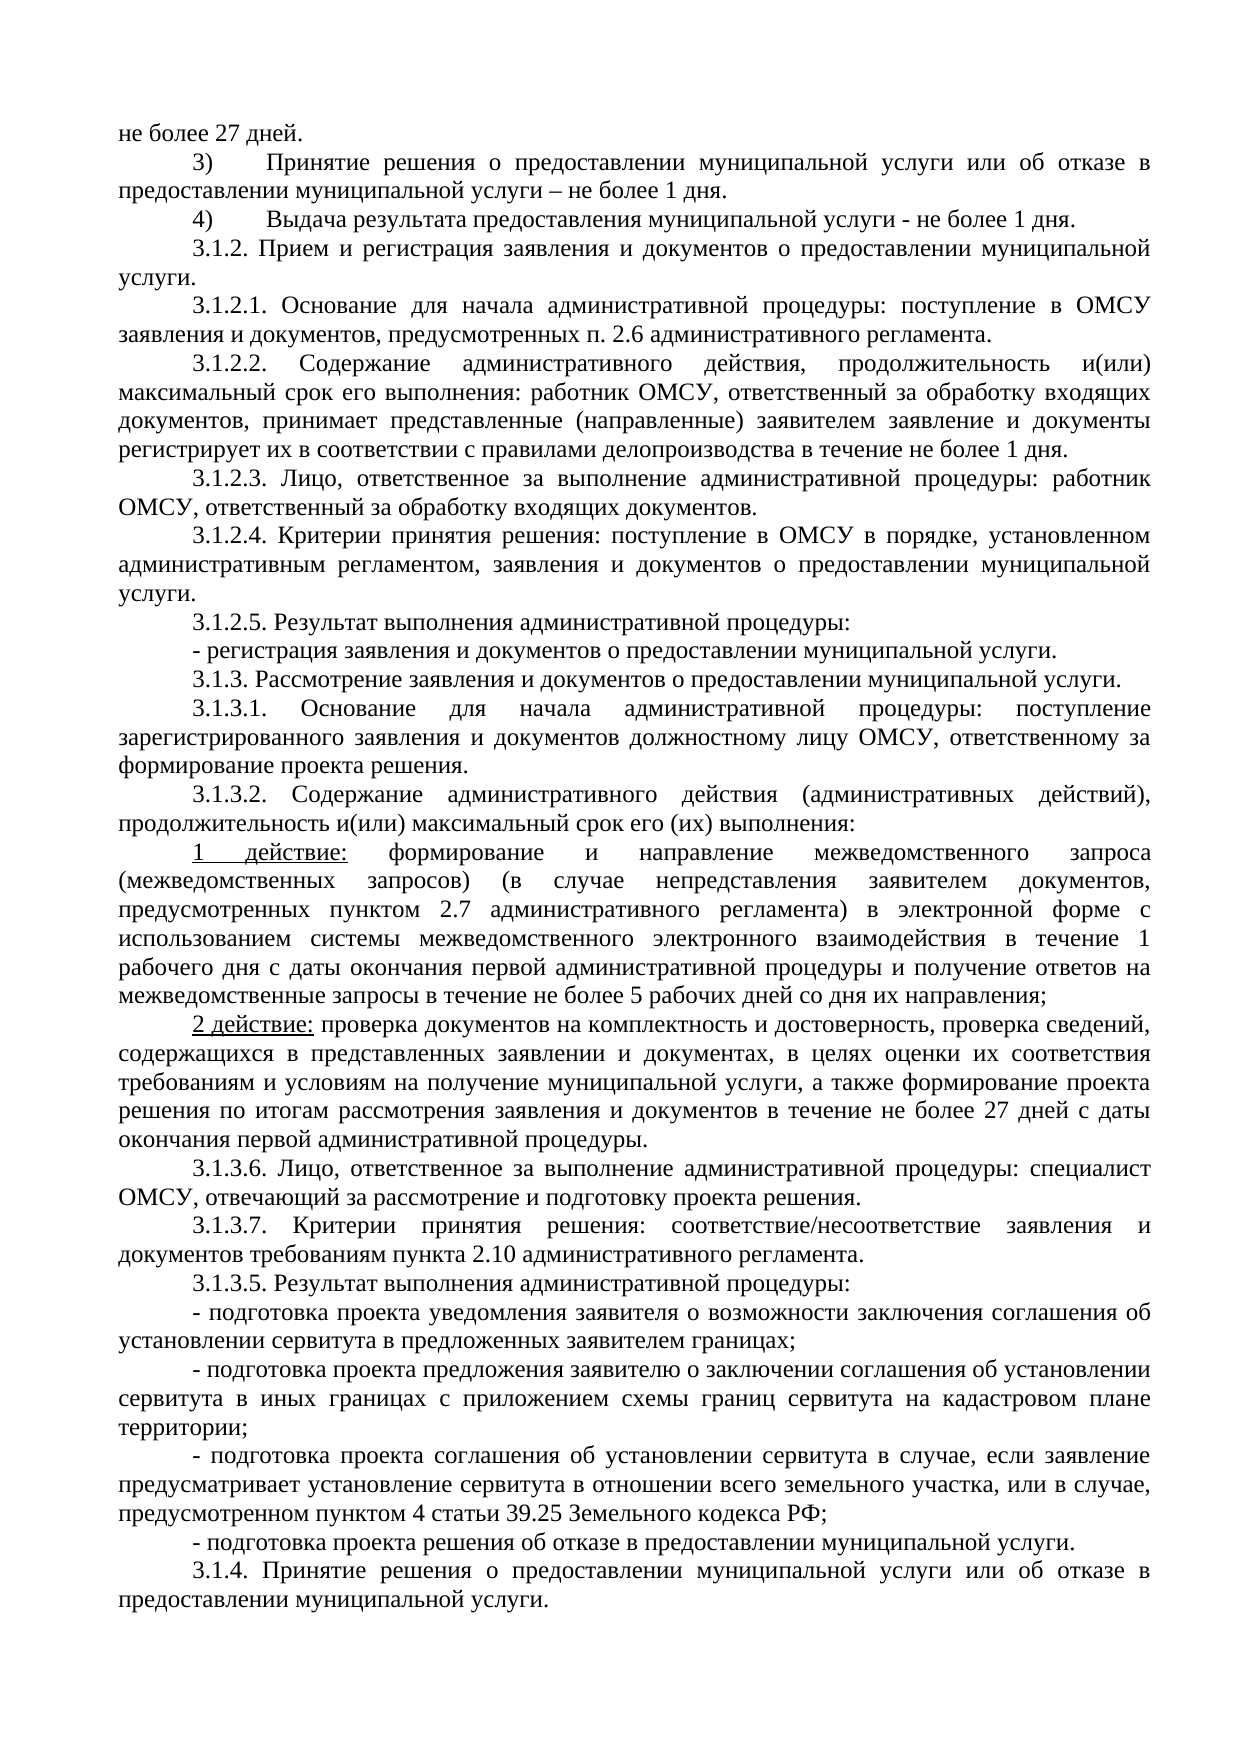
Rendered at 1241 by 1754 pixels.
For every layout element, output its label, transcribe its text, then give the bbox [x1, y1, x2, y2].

text 3.1.2.3. Лицо, ответственное за выполнение административной процедуры: работник ОМСУ, ответственный за обработку входящих документов. [118, 463, 1152, 521]
text 3.1.3.5. Результат выполнения административной процедуры: [118, 1268, 1152, 1297]
text 3.1.2.4. Критерии принятия решения: поступление в ОМСУ в порядке, установленном административным регламентом, заявления и документов о предоставлении муниципальной услуги. [118, 521, 1152, 607]
text 3.1.3.6. Лицо, ответственное за выполнение административной процедуры: специалист ОМСУ, отвечающий за рассмотрение и подготовку проекта решения. [118, 1153, 1152, 1211]
text 4) Выдача результата предоставления муниципальной услуги - не более 1 дня. [118, 204, 1152, 233]
text - регистрация заявления и документов о предоставлении муниципальной услуги. [118, 636, 1152, 664]
text 1 действие: формирование и направление межведомственного запроса (межведомственных запросов) (в случае непредставления заявителем документов, предусмотренных пунктом 2.7 административного регламента) в электронной форме с использованием системы межведомственного электронного взаимодействия в течение 1 рабочего дня с даты окончания первой административной процедуры и получение ответов на межведомственные запросы в течение не более 5 рабочих дней со дня их направления; [118, 837, 1152, 1009]
text - подготовка проекта решения об отказе в предоставлении муниципальной услуги. [118, 1527, 1152, 1556]
text 3.1.2.5. Результат выполнения административной процедуры: [118, 607, 1152, 636]
text - подготовка проекта соглашения об установлении сервитута в случае, если заявление предусматривает установление сервитута в отношении всего земельного участка, или в случае, предусмотренном пунктом 4 статьи 39.25 Земельного кодекса РФ; [118, 1441, 1152, 1527]
text 3.1.2.1. Основание для начала административной процедуры: поступление в ОМСУ заявления и документов, предусмотренных п. 2.6 административного регламента. [118, 291, 1152, 348]
text 3.1.3.7. Критерии принятия решения: соответствие/несоответствие заявления и документов требованиям пункта 2.10 административного регламента. [118, 1211, 1152, 1268]
text - подготовка проекта уведомления заявителя о возможности заключения соглашения об установлении сервитута в предложенных заявителем границах; [118, 1297, 1152, 1354]
text 3.1.3.2. Содержание административного действия (административных действий), продолжительность и(или) максимальный срок его (их) выполнения: [118, 779, 1152, 837]
text 3.1.4. Принятие решения о предоставлении муниципальной услуги или об отказе в предоставлении муниципальной услуги. [118, 1556, 1152, 1613]
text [118, 118, 1152, 147]
text 3) Принятие решения о предоставлении муниципальной услуги или об отказе в предоставлении муниципальной услуги – не более 1 дня. [118, 147, 1152, 204]
text 3.1.3. Рассмотрение заявления и документов о предоставлении муниципальной услуги. [118, 664, 1152, 693]
text - подготовка проекта предложения заявителю о заключении соглашения об установлении сервитута в иных границах с приложением схемы границ сервитута на кадастровом плане территории; [118, 1354, 1152, 1441]
text 2 действие: проверка документов на комплектность и достоверность, проверка сведений, содержащихся в представленных заявлении и документах, в целях оценки их соответствия требованиям и условиям на получение муниципальной услуги, а также формирование проекта решения по итогам рассмотрения заявления и документов в течение не более 27 дней с даты окончания первой административной процедуры. [118, 1009, 1152, 1153]
text 3.1.2.2. Содержание административного действия, продолжительность и(или) максимальный срок его выполнения: работник ОМСУ, ответственный за обработку входящих документов, принимает представленные (направленные) заявителем заявление и документы регистрирует их в соответствии с правилами делопроизводства в течение не более 1 дня. [118, 348, 1152, 463]
text 3.1.2. Прием и регистрация заявления и документов о предоставлении муниципальной услуги. [118, 233, 1152, 291]
text 3.1.3.1. Основание для начала административной процедуры: поступление зарегистрированного заявления и документов должностному лицу ОМСУ, ответственному за формирование проекта решения. [118, 693, 1152, 779]
